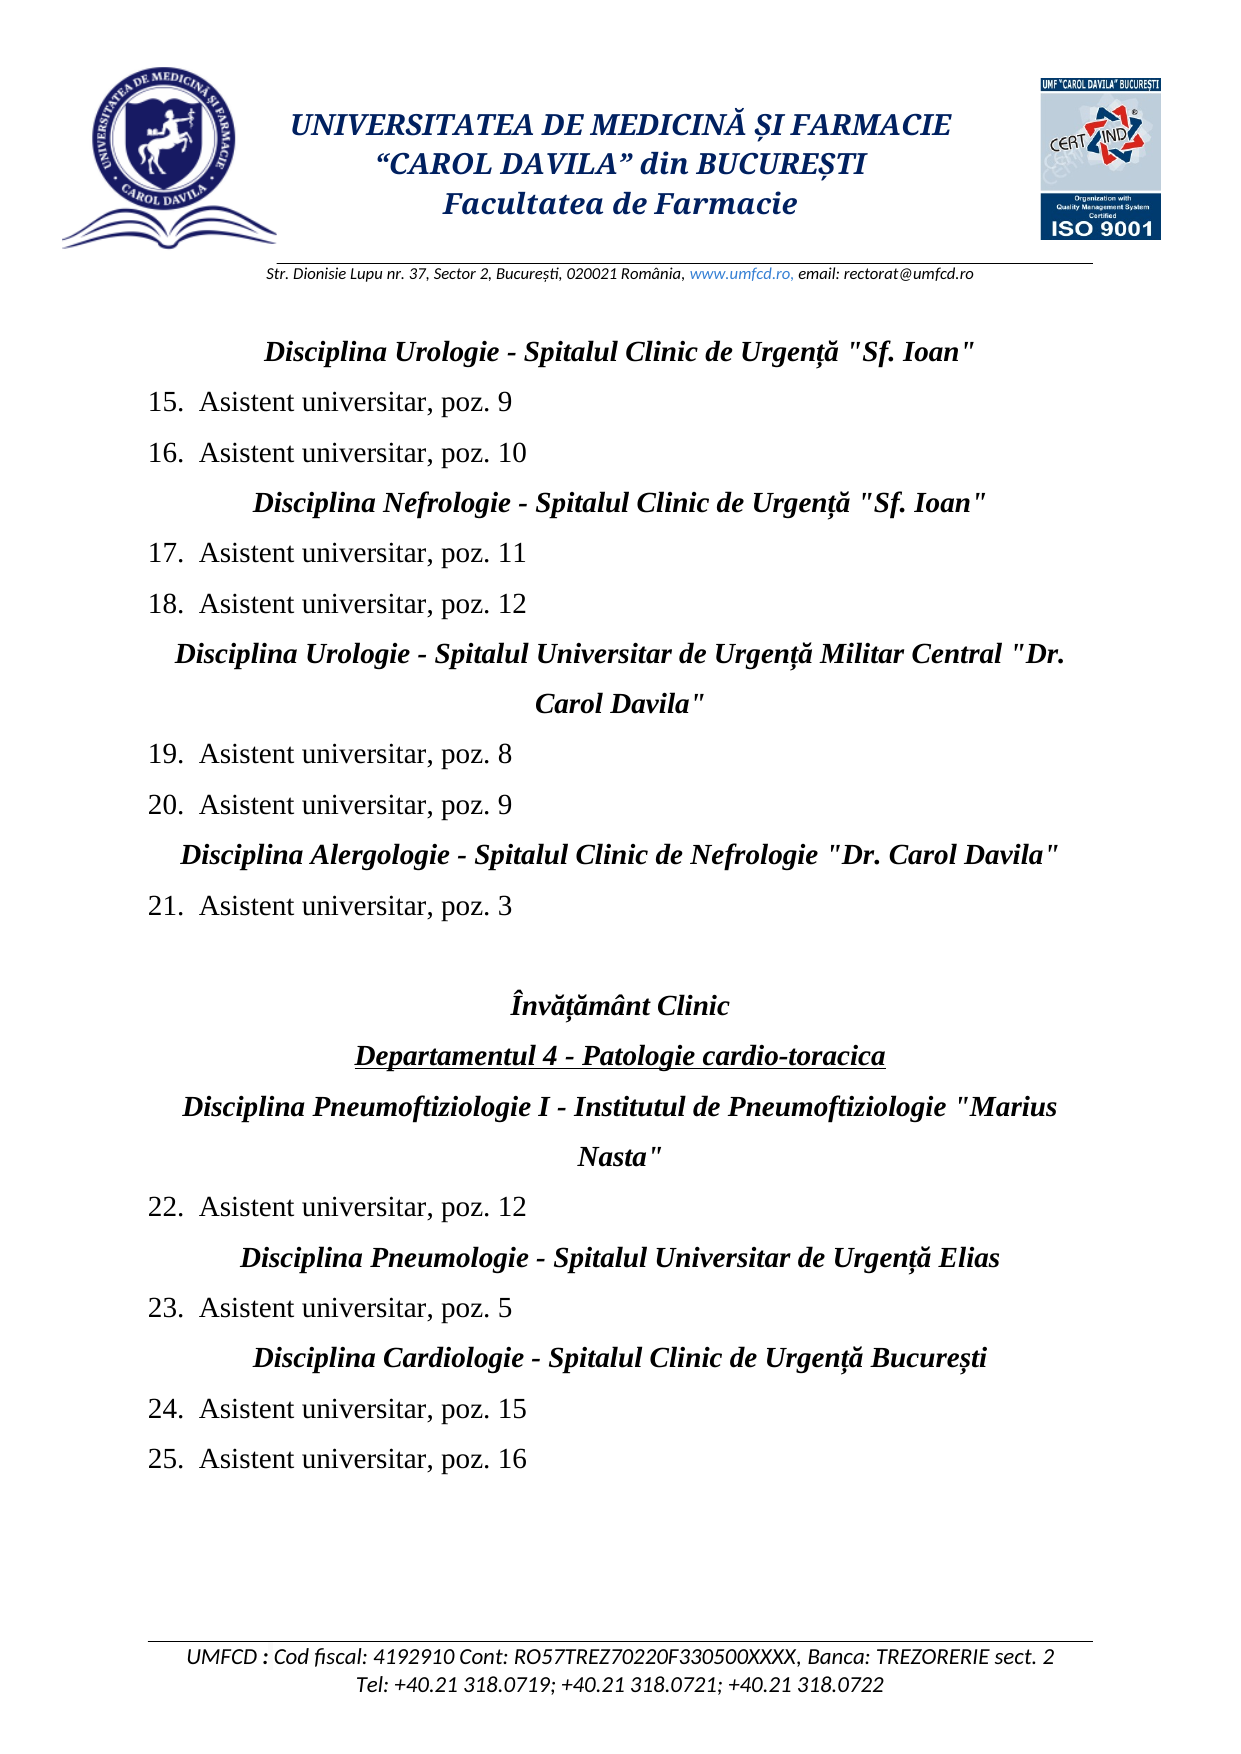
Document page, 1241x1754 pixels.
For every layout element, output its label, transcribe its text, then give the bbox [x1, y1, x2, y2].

text 24. Asistent universitar, poz. 15 [148, 1391, 1093, 1424]
text 21. Asistent universitar, poz. 3 [148, 888, 1093, 921]
text Disciplina Alergologie - Spitalul Clinic de Nefrologie "Dr. Carol Davila" [148, 837, 1093, 871]
text Disciplina Pneumologie - Spitalul Universitar de Urgență Elias [148, 1240, 1093, 1273]
text Disciplina Pneumoftiziologie I - Institutul de Pneumoftiziologie "Marius Nasta" [148, 1089, 1093, 1173]
text Disciplina Cardiologie - Spitalul Clinic de Urgență București [148, 1340, 1093, 1374]
text 25. Asistent universitar, poz. 16 [148, 1441, 1093, 1474]
text Disciplina Nefrologie - Spitalul Clinic de Urgență "Sf. Ioan" [148, 485, 1093, 519]
text Disciplina Urologie - Spitalul Clinic de Urgență "Sf. Ioan" [148, 334, 1093, 368]
text 19. Asistent universitar, poz. 8 [148, 737, 1093, 770]
text 17. Asistent universitar, poz. 11 [148, 535, 1093, 569]
text Învățământ Clinic [148, 988, 1093, 1022]
text 15. Asistent universitar, poz. 9 [148, 384, 1093, 418]
text 16. Asistent universitar, poz. 10 [148, 435, 1093, 468]
text 20. Asistent universitar, poz. 9 [148, 787, 1093, 821]
picture [61, 66, 277, 267]
text 23. Asistent universitar, poz. 5 [148, 1290, 1093, 1324]
text 18. Asistent universitar, poz. 12 [148, 586, 1093, 619]
picture [1040, 78, 1161, 240]
text Departamentul 4 - Patologie cardio-toracica [148, 1038, 1093, 1072]
text 22. Asistent universitar, poz. 12 [148, 1189, 1093, 1223]
text Disciplina Urologie - Spitalul Universitar de Urgență Militar Central "Dr. Carol Davila" [148, 636, 1093, 720]
